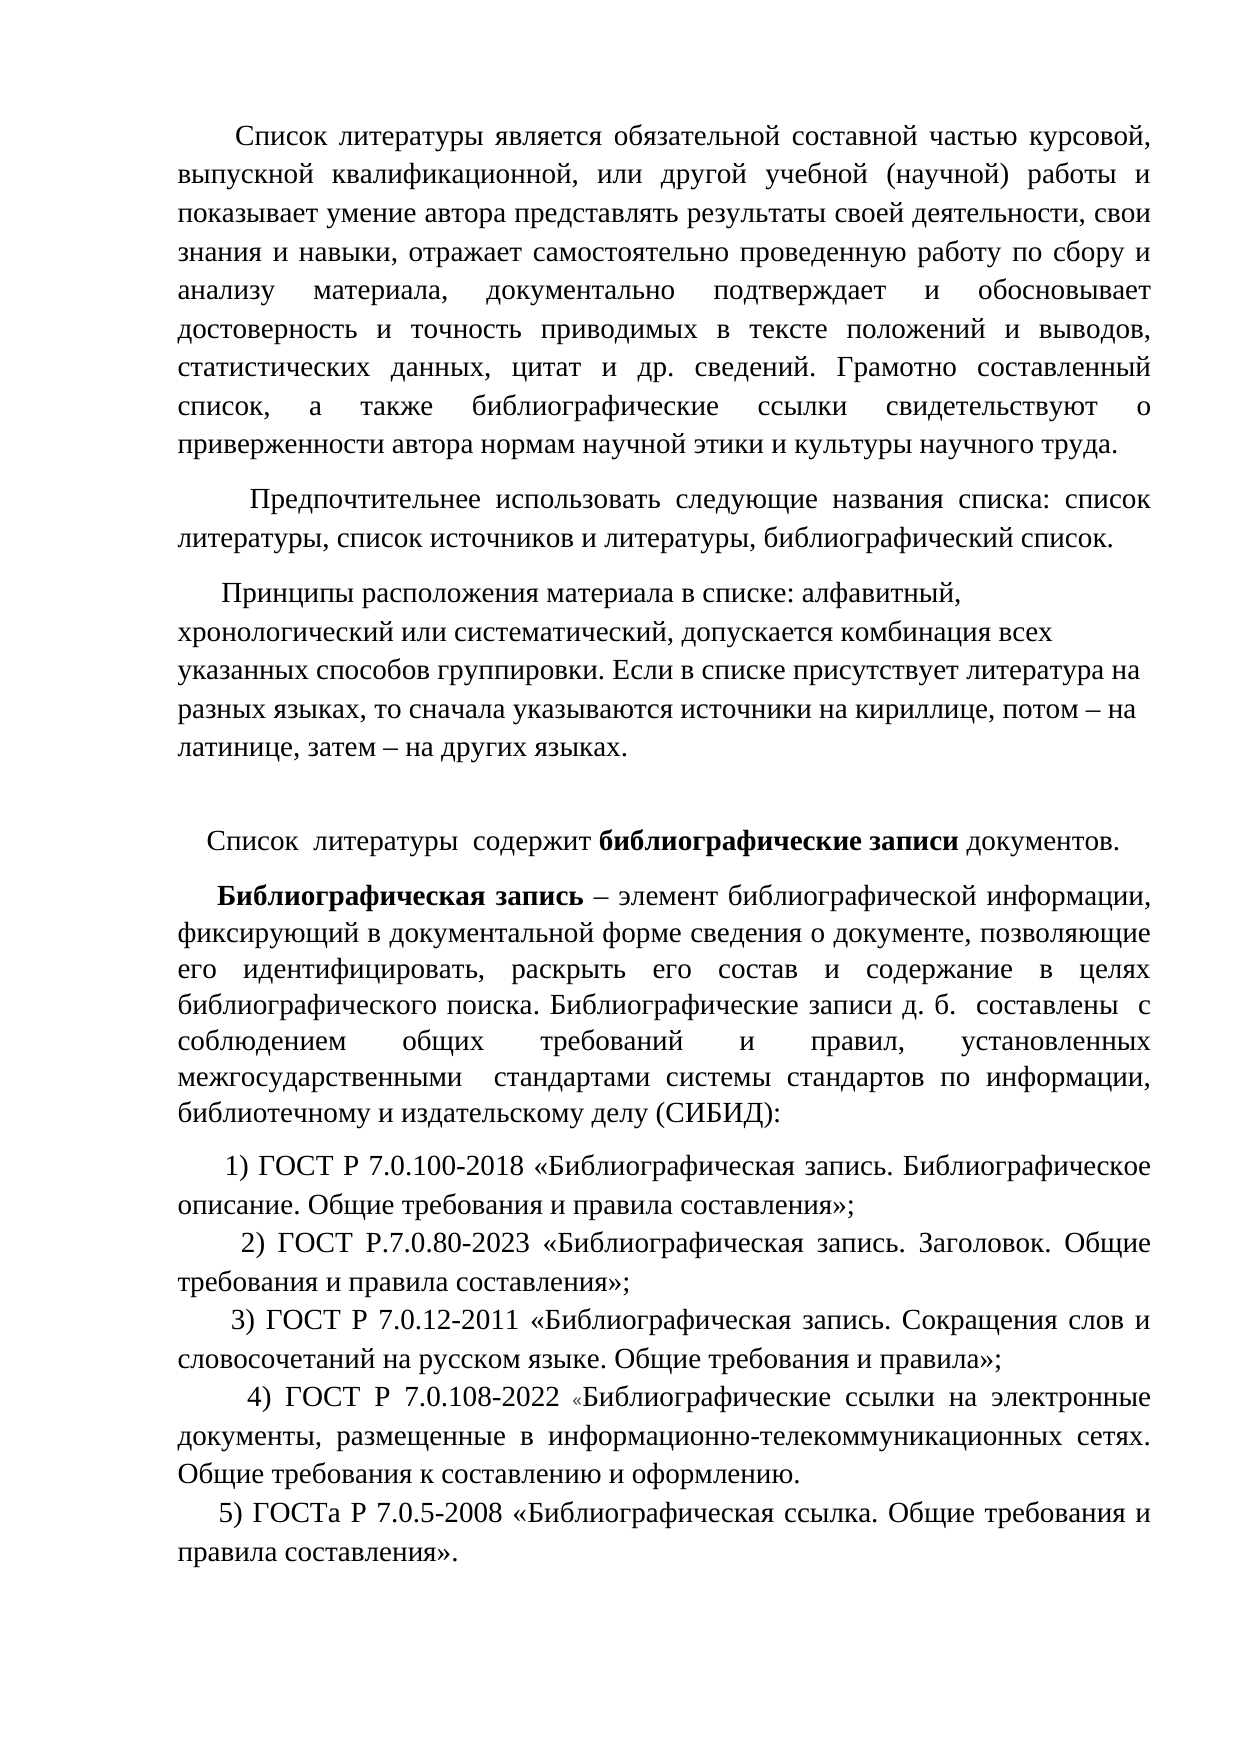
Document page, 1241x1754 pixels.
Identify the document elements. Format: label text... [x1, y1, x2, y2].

text 2) ГОСТ Р.7.0.80-2023 «Библиографическая запись. Заголовок. Общие требования и правила составления»; [177, 1225, 1152, 1297]
text Предпочтительнее использовать следующие названия списка: список литературы, список источников и литературы, библиографический список. [177, 482, 1152, 554]
text Принципы расположения материала в списке: алфавитный, хронологический или систематический, допускается комбинация всех указанных способов группировки. Если в списке присутствует литература на разных языках, то сначала указываются источники на кириллице, потом – на латинице, затем – на других языках. [177, 575, 1152, 763]
text 3) ГОСТ P 7.0.12-2011 «Библиографическая запись. Сокращения слов и словосочетаний на русском языке. Общие требования и правила»; [177, 1302, 1152, 1374]
text 1) ГОСТ Р 7.0.100-2018 «Библиографическая запись. Библиографическое описание. Общие требования и правила составления»; [177, 1148, 1152, 1220]
text 5) ГОСТа Р 7.0.5-2008 «Библиографическая ссылка. Общие требования и правила составления». [177, 1495, 1152, 1567]
text Библиографическая запись – элемент библиографической информации, фиксирующий в документальной форме сведения о документе, позволяющие его идентифицировать, раскрыть его состав и содержание в целях библиографического поиска. Библиографические записи д. б. составлены с соблюдением общих требований и правил, установленных межгосударственными стандартами системы стандартов по информации, библиотечному и издательскому делу (СИБИД): [177, 878, 1152, 1129]
text Список литературы является обязательной составной частью курсовой, выпускной квалификационной, или другой учебной (научной) работы и показывает умение автора представлять результаты своей деятельности, свои знания и навыки, отражает самостоятельно проведенную работу по сбору и анализу материала, документально подтверждает и обосновывает достоверность и точность приводимых в тексте положений и выводов, статистических данных, цитат и др. сведений. Грамотно составленный список, а также библиографические ссылки свидетельствуют о приверженности автора нормам научной этики и культуры научного труда. [177, 118, 1152, 460]
text 4) ГОСТ Р 7.0.108-2022 «Библиографические ссылки на электронные документы, размещенные в информационно-телекоммуникационных сетях. Общие требования к составлению и оформлению. [177, 1379, 1152, 1490]
text Список литературы содержит библиографические записи документов. [177, 823, 1152, 857]
